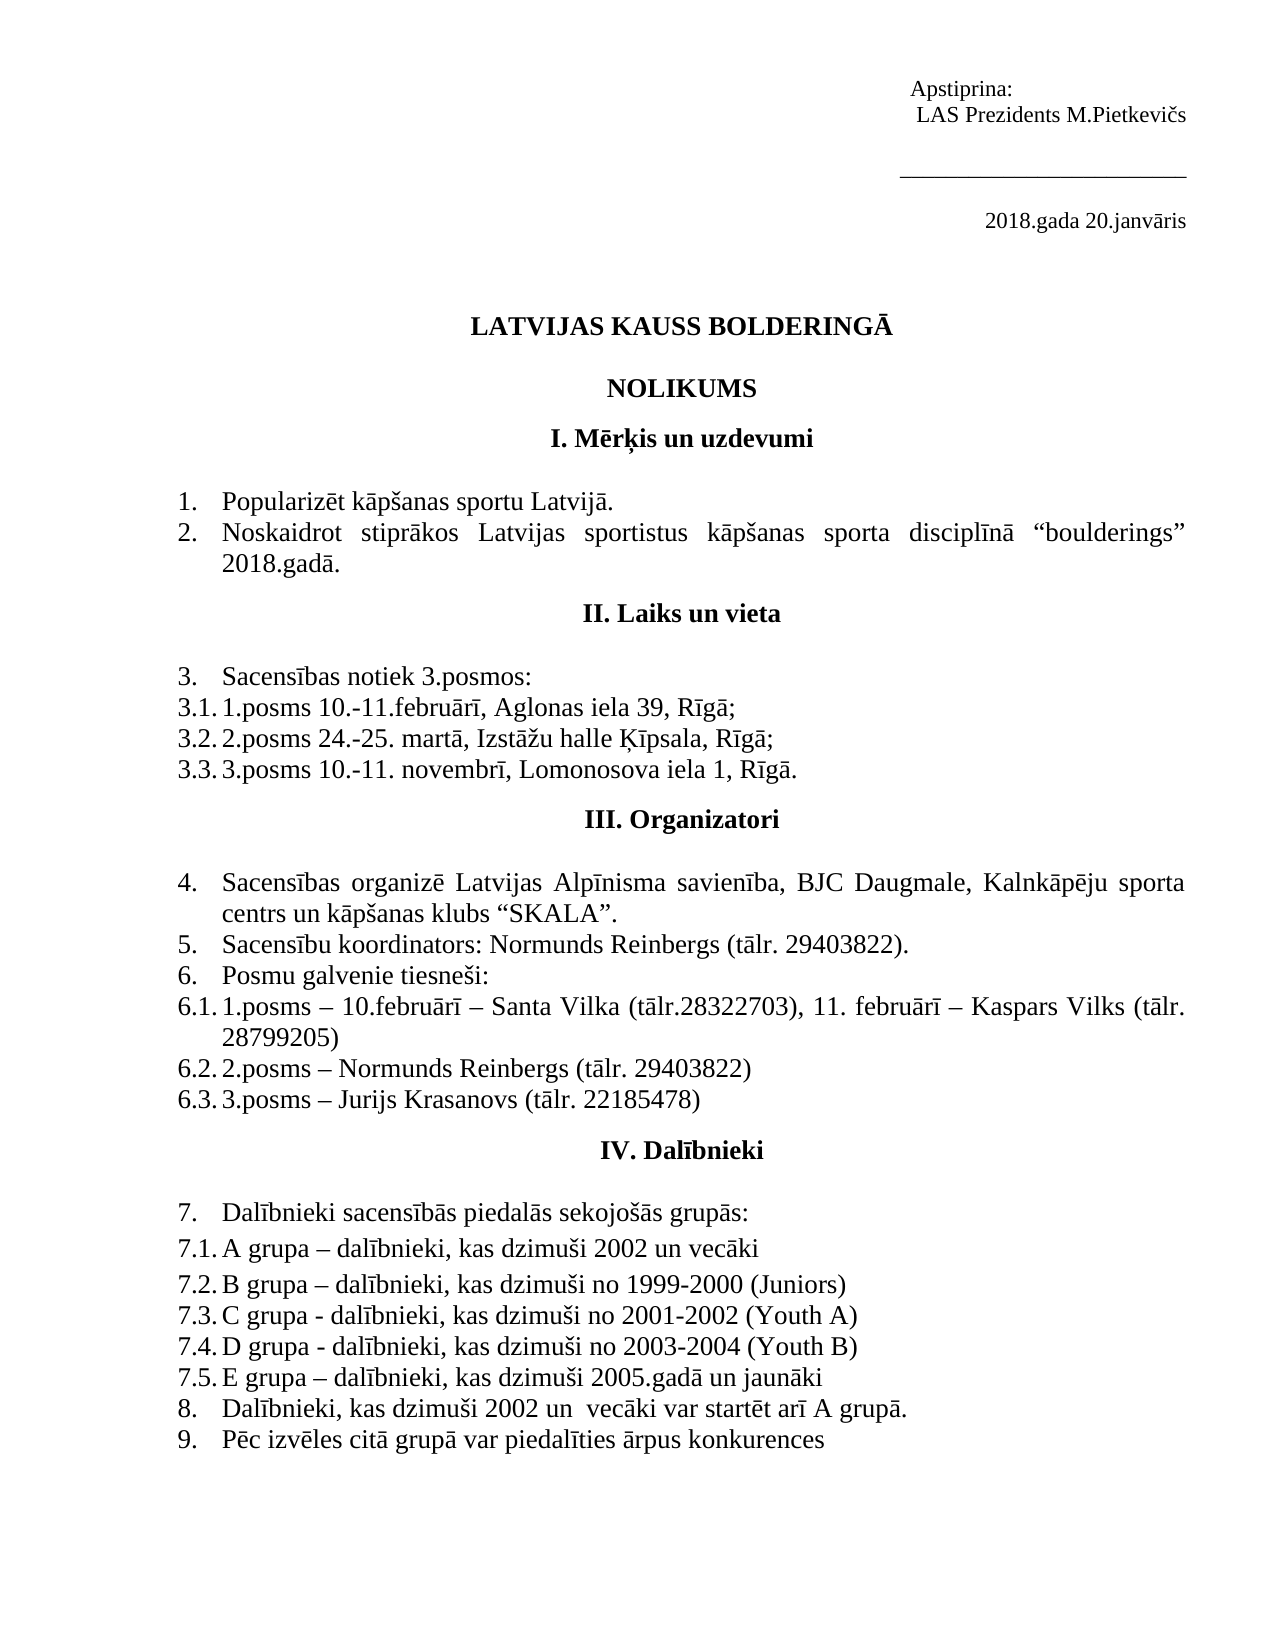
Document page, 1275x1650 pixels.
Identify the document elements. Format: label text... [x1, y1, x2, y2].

text NOLIKUMS [177, 372, 1186, 403]
list Dalībnieki, kas dzimuši 2002 un vecāki var startēt arī A grupā. [177, 1392, 1186, 1423]
list Sacensības organizē Latvijas Alpīnisma savienība, BJC Daugmale, Kalnkāpēju sporta centrs un kāpšanas klubs “SKALA”. [177, 866, 1186, 928]
list Sacensības notiek 3.posmos: [177, 659, 1186, 691]
text I. Mērķis un uzdevumi [177, 422, 1186, 453]
list Posmu galvenie tiesneši: [177, 959, 1186, 990]
list Noskaidrot stiprākos Latvijas sportistus kāpšanas sporta disciplīnā “boulderings” 2018.gadā. [177, 516, 1186, 578]
list 1.posms 10.-11.februārī, Aglonas iela 39, Rīgā; [177, 691, 1186, 722]
list A grupa – dalībnieki, kas dzimuši 2002 un vecāki [177, 1232, 1186, 1263]
text Apstiprina: [627, 75, 1186, 101]
list C grupa - dalībnieki, kas dzimuši no 2001-2002 (Youth A) [177, 1299, 1186, 1330]
list Pēc izvēles citā grupā var piedalīties ārpus konkurences [177, 1423, 1186, 1454]
text LAS Prezidents M.Pietkevičs [177, 101, 1186, 128]
text _________________________ [177, 154, 1186, 180]
list Popularizēt kāpšanas sportu Latvijā. [177, 485, 1186, 516]
text IV. Dalībnieki [177, 1134, 1186, 1165]
text II. Laiks un vieta [177, 597, 1186, 628]
list 2.posms – Normunds Reinbergs (tālr. 29403822) [177, 1052, 1186, 1084]
list Dalībnieki sacensībās piedalās sekojošās grupās: [177, 1196, 1186, 1227]
list D grupa - dalībnieki, kas dzimuši no 2003-2004 (Youth B) [177, 1330, 1186, 1361]
list E grupa – dalībnieki, kas dzimuši 2005.gadā un jaunāki [177, 1361, 1186, 1392]
list 3.posms 10.-11. novembrī, Lomonosova iela 1, Rīgā. [177, 753, 1186, 784]
list Sacensību koordinators: Normunds Reinbergs (tālr. 29403822). [177, 928, 1186, 959]
list B grupa – dalībnieki, kas dzimuši no 1999-2000 (Juniors) [177, 1268, 1186, 1299]
text III. Organizatori [177, 803, 1186, 834]
list 2.posms 24.-25. martā, Izstāžu halle Ķīpsala, Rīgā; [177, 722, 1186, 753]
list 3.posms – Jurijs Krasanovs (tālr. 22185478) [177, 1084, 1186, 1115]
list 1.posms – 10.februārī – Santa Vilka (tālr.28322703), 11. februārī – Kaspars Vilks (tālr. 28799205) [177, 990, 1186, 1052]
text 2018.gada 20.janvāris [177, 207, 1186, 233]
text LATVIJAS KAUSS BOLDERINGĀ [177, 310, 1186, 341]
